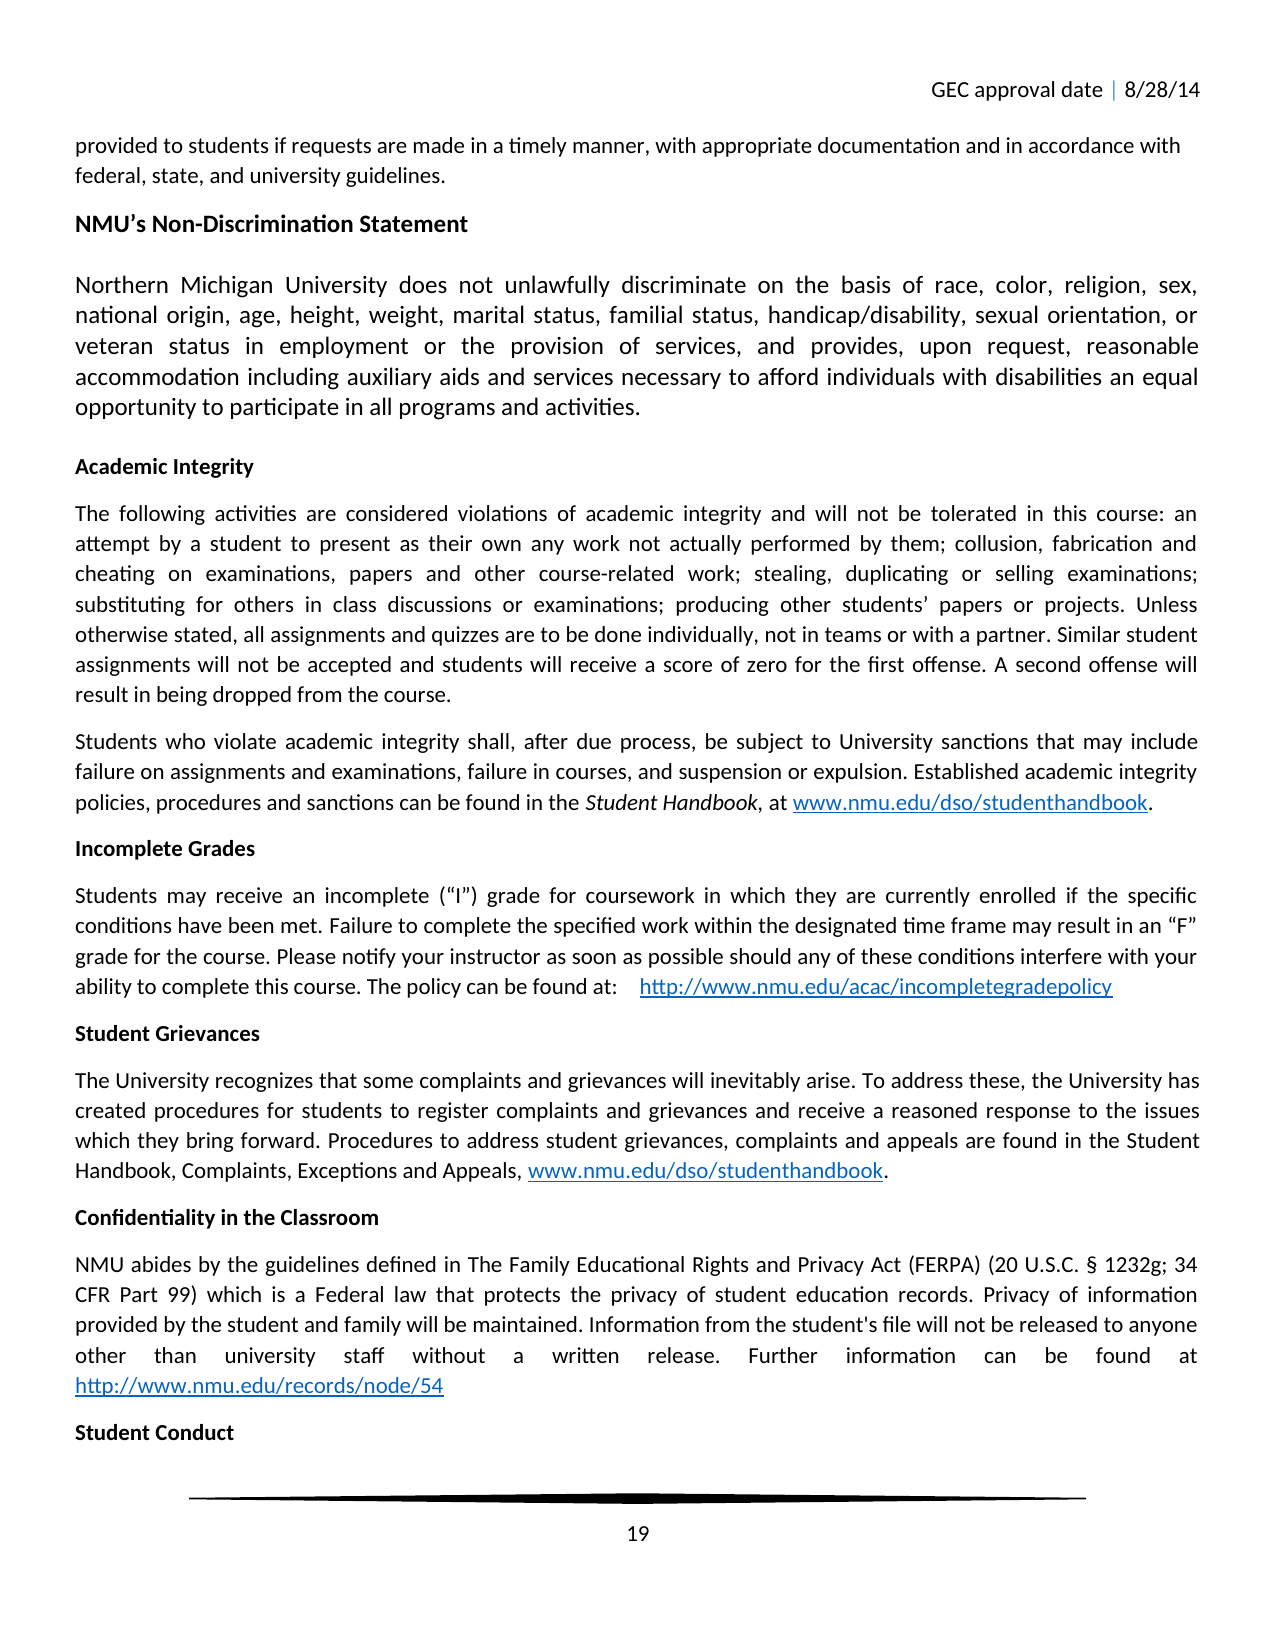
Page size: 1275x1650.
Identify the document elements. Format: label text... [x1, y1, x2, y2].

text Incomplete Grades [75, 834, 1200, 863]
text Confidentiality in the Classroom [75, 1203, 1200, 1231]
text Academic Integrity [75, 452, 1200, 480]
text Students who violate academic integrity shall, after due process, be subject to University sanctions that may include failure on assignments and examinations, failure in courses, and suspension or expulsion. Established academic integrity policies, procedures and sanctions can be found in the Student Handbook, at www.nmu.edu/dso/studenthandbook. [75, 727, 1200, 816]
text The University recognizes that some complaints and grievances will inevitably arise. To address these, the University has created procedures for students to register complaints and grievances and receive a reasoned response to the issues which they bring forward. Procedures to address student grievances, complaints and appeals are found in the Student Handbook, Complaints, Exceptions and Appeals, www.nmu.edu/dso/studenthandbook. [75, 1066, 1202, 1184]
text NMU abides by the guidelines defined in The Family Educational Rights and Privacy Act (FERPA) (20 U.S.C. § 1232g; 34 CFR Part 99) which is a Federal law that protects the privacy of student education records. Privacy of information provided by the student and family will be maintained. Information from the student's file will not be released to anyone other than university staff without a written release. Further information can be found at http://www.nmu.edu/records/node/54 [75, 1250, 1200, 1399]
text The following activities are considered violations of academic integrity and will not be tolerated in this course: an attempt by a student to present as their own any work not actually performed by them; collusion, fabrication and cheating on examinations, papers and other course-related work; stealing, duplicating or selling examinations; substituting for others in class discussions or examinations; producing other students’ papers or projects. Unless otherwise stated, all assignments and quizzes are to be done individually, not in teams or with a partner. Similar student assignments will not be accepted and students will receive a score of zero for the first offense. A second offense will result in being dropped from the course. [75, 499, 1200, 708]
text Students may receive an incomplete (“I”) grade for coursework in which they are currently enrolled if the specific conditions have been met. Failure to complete the specified work within the designated time frame may result in an “F” grade for the course. Please notify your instructor as soon as possible should any of these conditions interfere with your ability to complete this course. The policy can be found at: http://www.nmu.edu/acac/incompletegradepolicy [75, 881, 1200, 1000]
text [75, 131, 1200, 189]
text Student Conduct [75, 1418, 1200, 1446]
text NMU’s Non-Discrimination Statement [75, 208, 1200, 239]
text Student Grievances [75, 1019, 1200, 1047]
text Northern Michigan University does not unlawfully discriminate on the basis of race, color, religion, sex, national origin, age, height, weight, marital status, familial status, handicap/disability, sexual orientation, or veteran status in employment or the provision of services, and provides, upon request, reasonable accommodation including auxiliary aids and services necessary to afford individuals with disabilities an equal opportunity to participate in all programs and activities. [75, 239, 1200, 422]
